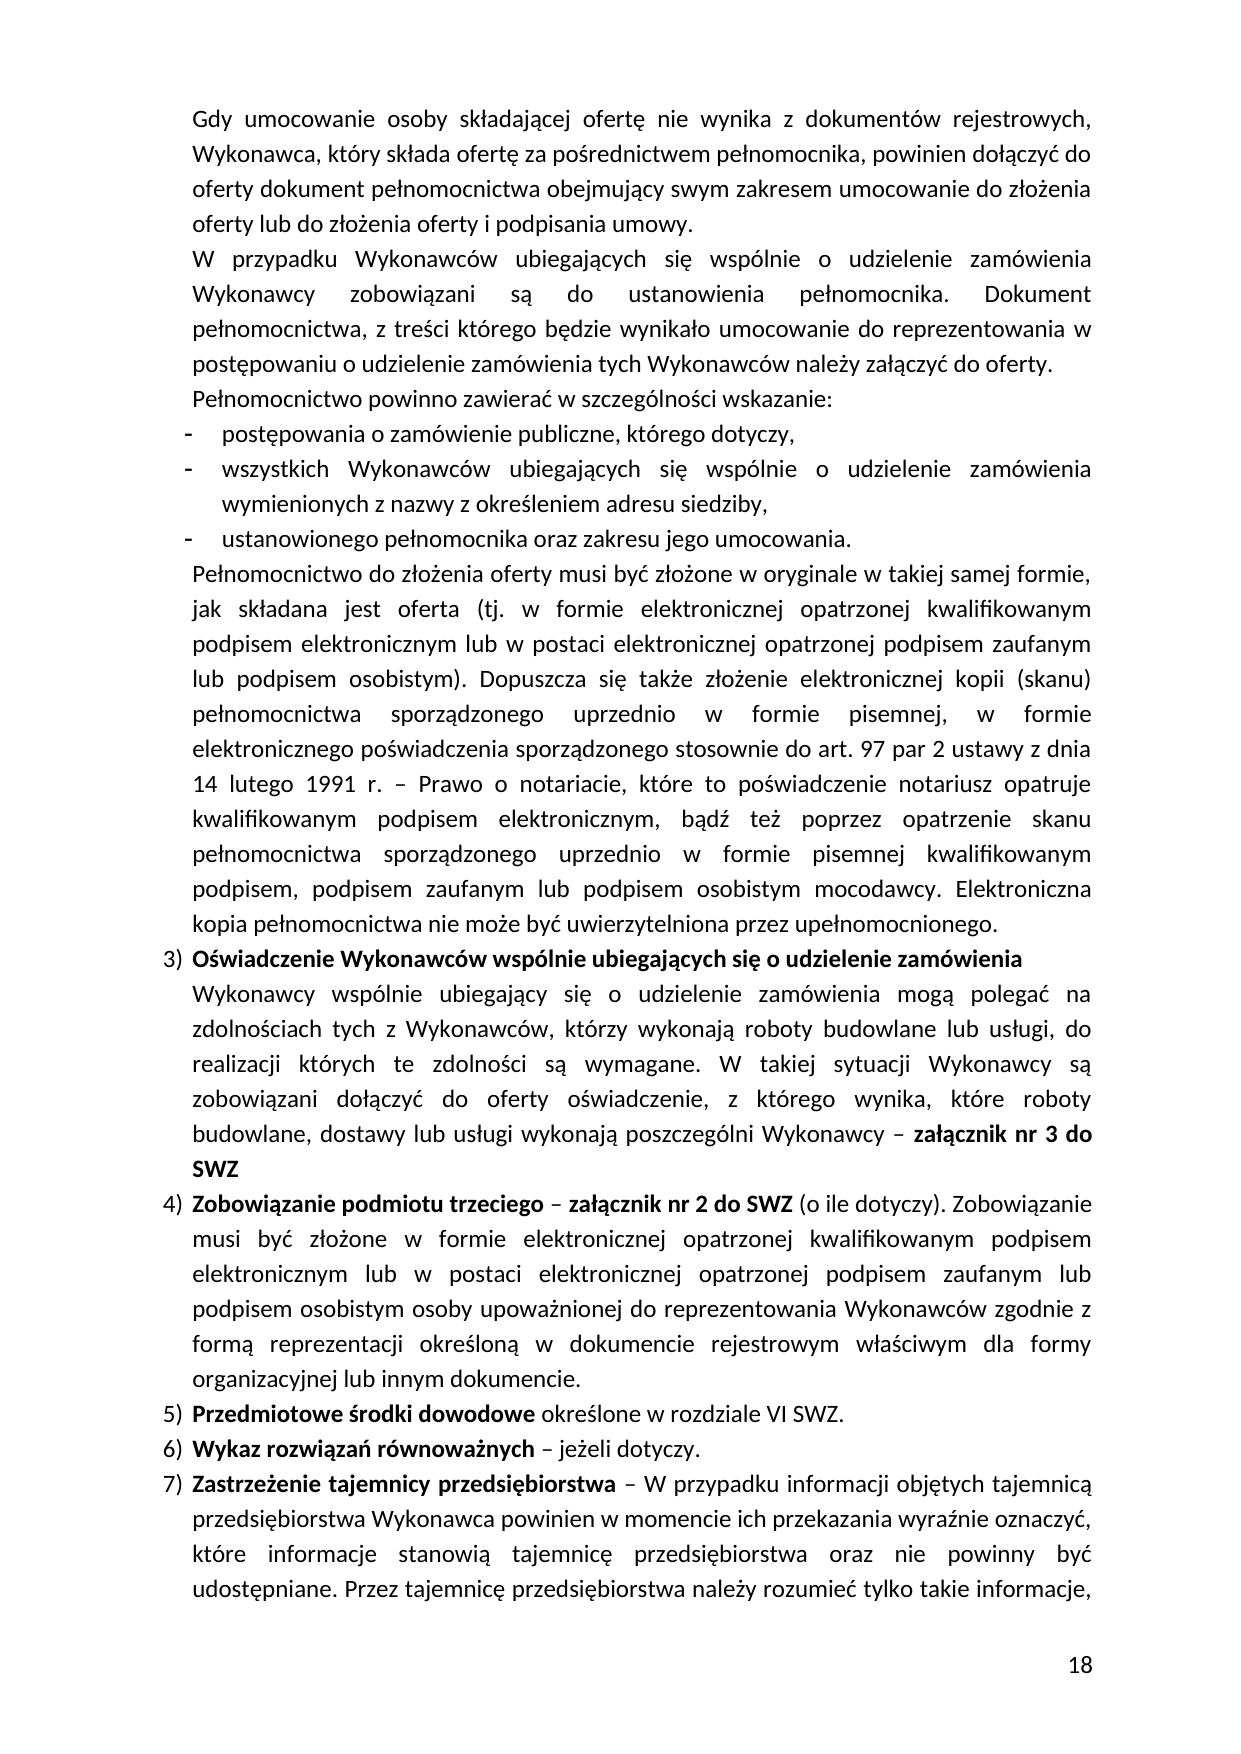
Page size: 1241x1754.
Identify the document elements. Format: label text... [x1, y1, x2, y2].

list Zobowiązanie podmiotu trzeciego – załącznik nr 2 do SWZ (o ile dotyczy). Zobowiązanie musi być złożone w formie elektronicznej opatrzonej kwalifikowanym podpisem elektronicznym lub w postaci elektronicznej opatrzonej podpisem zaufanym lub podpisem osobistym osoby upoważnionej do reprezentowania Wykonawców zgodnie z formą reprezentacji określoną w dokumencie rejestrowym właściwym dla formy organizacyjnej lub innym dokumencie. [163, 1188, 1093, 1394]
list Pełnomocnictwo do złożenia oferty musi być złożone w oryginale w takiej samej formie, jak składana jest oferta (tj. w formie elektronicznej opatrzonej kwalifikowanym podpisem elektronicznym lub w postaci elektronicznej opatrzonej podpisem zaufanym lub podpisem osobistym). Dopuszcza się także złożenie elektronicznej kopii (skanu) pełnomocnictwa sporządzonego uprzednio w formie pisemnej, w formie elektronicznego poświadczenia sporządzonego stosownie do art. 97 par 2 ustawy z dnia 14 lutego 1991 r. – Prawo o notariacie, które to poświadczenie notariusz opatruje kwalifikowanym podpisem elektronicznym, bądź też poprzez opatrzenie skanu pełnomocnictwa sporządzonego uprzednio w formie pisemnej kwalifikowanym podpisem, podpisem zaufanym lub podpisem osobistym mocodawcy. Elektroniczna kopia pełnomocnictwa nie może być uwierzytelniona przez upełnomocnionego. [192, 558, 1093, 939]
list Pełnomocnictwo powinno zawierać w szczególności wskazanie: [192, 383, 1093, 414]
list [163, 1468, 1093, 1604]
list W przypadku Wykonawców ubiegających się wspólnie o udzielenie zamówienia Wykonawcy zobowiązani są do ustanowienia pełnomocnika. Dokument pełnomocnictwa, z treści którego będzie wynikało umocowanie do reprezentowania w postępowaniu o udzielenie zamówienia tych Wykonawców należy załączyć do oferty. [192, 243, 1093, 379]
list Przedmiotowe środki dowodowe określone w rozdziale VI SWZ. [163, 1398, 1093, 1429]
list Oświadczenie Wykonawców wspólnie ubiegających się o udzielenie zamówienia [163, 943, 1093, 974]
list postępowania o zamówienie publiczne, którego dotyczy, [184, 418, 1093, 449]
list Gdy umocowanie osoby składającej ofertę nie wynika z dokumentów rejestrowych, Wykonawca, który składa ofertę za pośrednictwem pełnomocnika, powinien dołączyć do oferty dokument pełnomocnictwa obejmujący swym zakresem umocowanie do złożenia oferty lub do złożenia oferty i podpisania umowy. [192, 103, 1093, 239]
list ustanowionego pełnomocnika oraz zakresu jego umocowania. [184, 523, 1093, 554]
list Wykaz rozwiązań równoważnych – jeżeli dotyczy. [163, 1433, 1093, 1464]
list wszystkich Wykonawców ubiegających się wspólnie o udzielenie zamówienia wymienionych z nazwy z określeniem adresu siedziby, [184, 453, 1093, 519]
list Wykonawcy wspólnie ubiegający się o udzielenie zamówienia mogą polegać na zdolnościach tych z Wykonawców, którzy wykonają roboty budowlane lub usługi, do realizacji których te zdolności są wymagane. W takiej sytuacji Wykonawcy są zobowiązani dołączyć do oferty oświadczenie, z którego wynika, które roboty budowlane, dostawy lub usługi wykonają poszczególni Wykonawcy – załącznik nr 3 do SWZ [192, 978, 1093, 1184]
